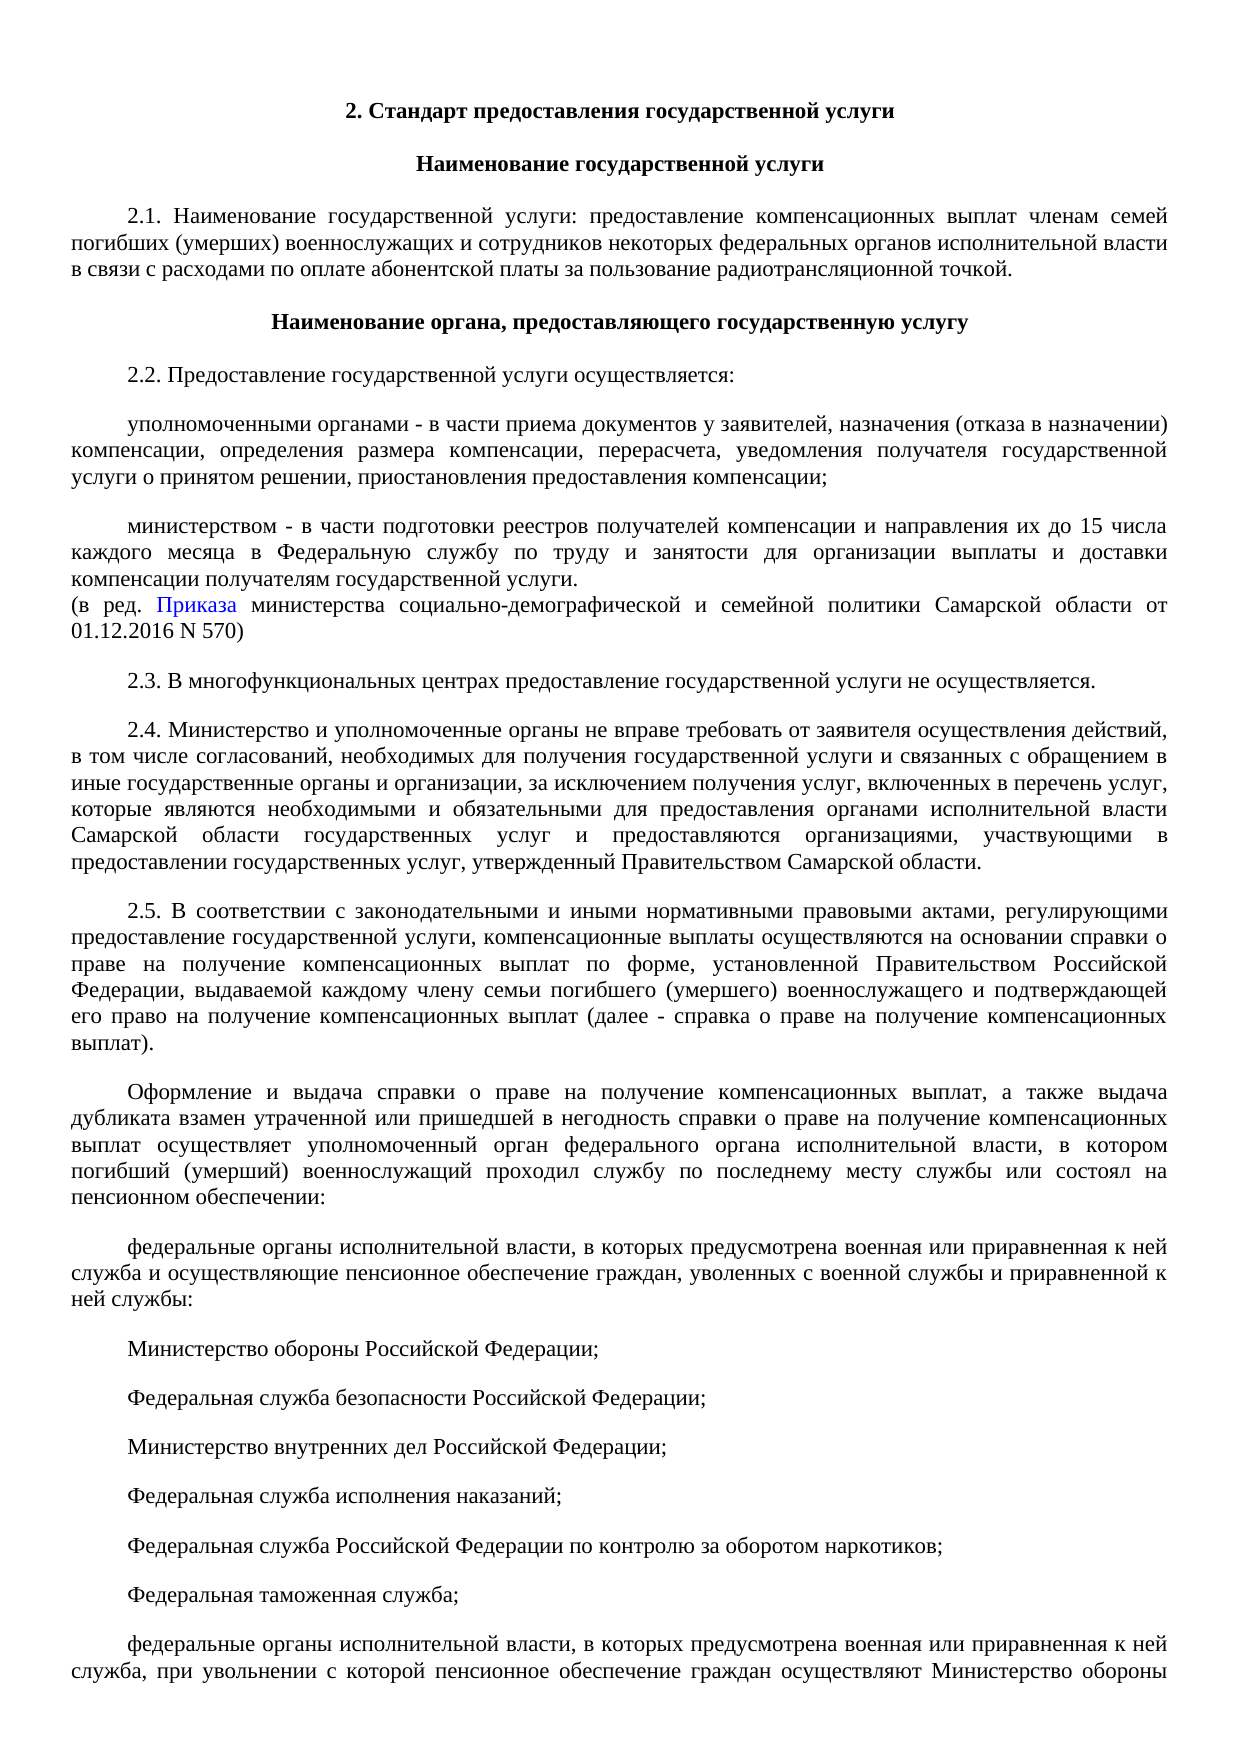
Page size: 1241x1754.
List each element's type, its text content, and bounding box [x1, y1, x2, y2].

text Министерство обороны Российской Федерации; [71, 1335, 1169, 1361]
text Оформление и выдача справки о праве на получение компенсационных выплат, а также выдача дубликата взамен утраченной или пришедшей в негодность справки о праве на получение компенсационных выплат осуществляет уполномоченный орган федерального органа исполнительной власти, в котором погибший (умерший) военнослужащий проходил службу по последнему месту службы или состоял на пенсионном обеспечении: [71, 1078, 1169, 1210]
text уполномоченными органами - в части приема документов у заявителей, назначения (отказа в назначении) компенсации, определения размера компенсации, перерасчета, уведомления получателя государственной услуги о принятом решении, приостановления предоставления компенсации; [71, 410, 1169, 489]
title Наименование органа, предоставляющего государственную услугу [71, 308, 1169, 334]
title 2. Стандарт предоставления государственной услуги [71, 97, 1169, 123]
text 2.4. Министерство и уполномоченные органы не вправе требовать от заявителя осуществления действий, в том числе согласований, необходимых для получения государственной услуги и связанных с обращением в иные государственные органы и организации, за исключением получения услуг, включенных в перечень услуг, которые являются необходимыми и обязательными для предоставления органами исполнительной власти Самарской области государственных услуг и предоставляются организациями, участвующими в предоставлении государственных услуг, утвержденный Правительством Самарской области. [71, 716, 1169, 874]
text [71, 1630, 1169, 1683]
text Министерство внутренних дел Российской Федерации; [71, 1433, 1169, 1459]
text Федеральная служба безопасности Российской Федерации; [71, 1384, 1169, 1410]
title Наименование государственной услуги [71, 150, 1169, 176]
text (в ред. Приказа министерства социально-демографической и семейной политики Самарской области от 01.12.2016 N 570) [71, 591, 1169, 644]
text Федеральная таможенная служба; [71, 1581, 1169, 1607]
text 2.3. В многофункциональных центрах предоставление государственной услуги не осуществляется. [71, 667, 1169, 693]
text Федеральная служба Российской Федерации по контролю за оборотом наркотиков; [71, 1532, 1169, 1558]
text 2.1. Наименование государственной услуги: предоставление компенсационных выплат членам семей погибших (умерших) военнослужащих и сотрудников некоторых федеральных органов исполнительной власти в связи с расходами по оплате абонентской платы за пользование радиотрансляционной точкой. [71, 203, 1169, 282]
text Федеральная служба исполнения наказаний; [71, 1482, 1169, 1509]
text федеральные органы исполнительной власти, в которых предусмотрена военная или приравненная к ней служба и осуществляющие пенсионное обеспечение граждан, уволенных с военной службы и приравненной к ней службы: [71, 1233, 1169, 1312]
text 2.5. В соответствии с законодательными и иными нормативными правовыми актами, регулирующими предоставление государственной услуги, компенсационные выплаты осуществляются на основании справки о праве на получение компенсационных выплат по форме, установленной Правительством Российской Федерации, выдаваемой каждому члену семьи погибшего (умершего) военнослужащего и подтверждающей его право на получение компенсационных выплат (далее - справка о праве на получение компенсационных выплат). [71, 897, 1169, 1055]
text министерством - в части подготовки реестров получателей компенсации и направления их до 15 числа каждого месяца в Федеральную службу по труду и занятости для организации выплаты и доставки компенсации получателям государственной услуги. [71, 512, 1169, 591]
text 2.2. Предоставление государственной услуги осуществляется: [71, 361, 1169, 387]
